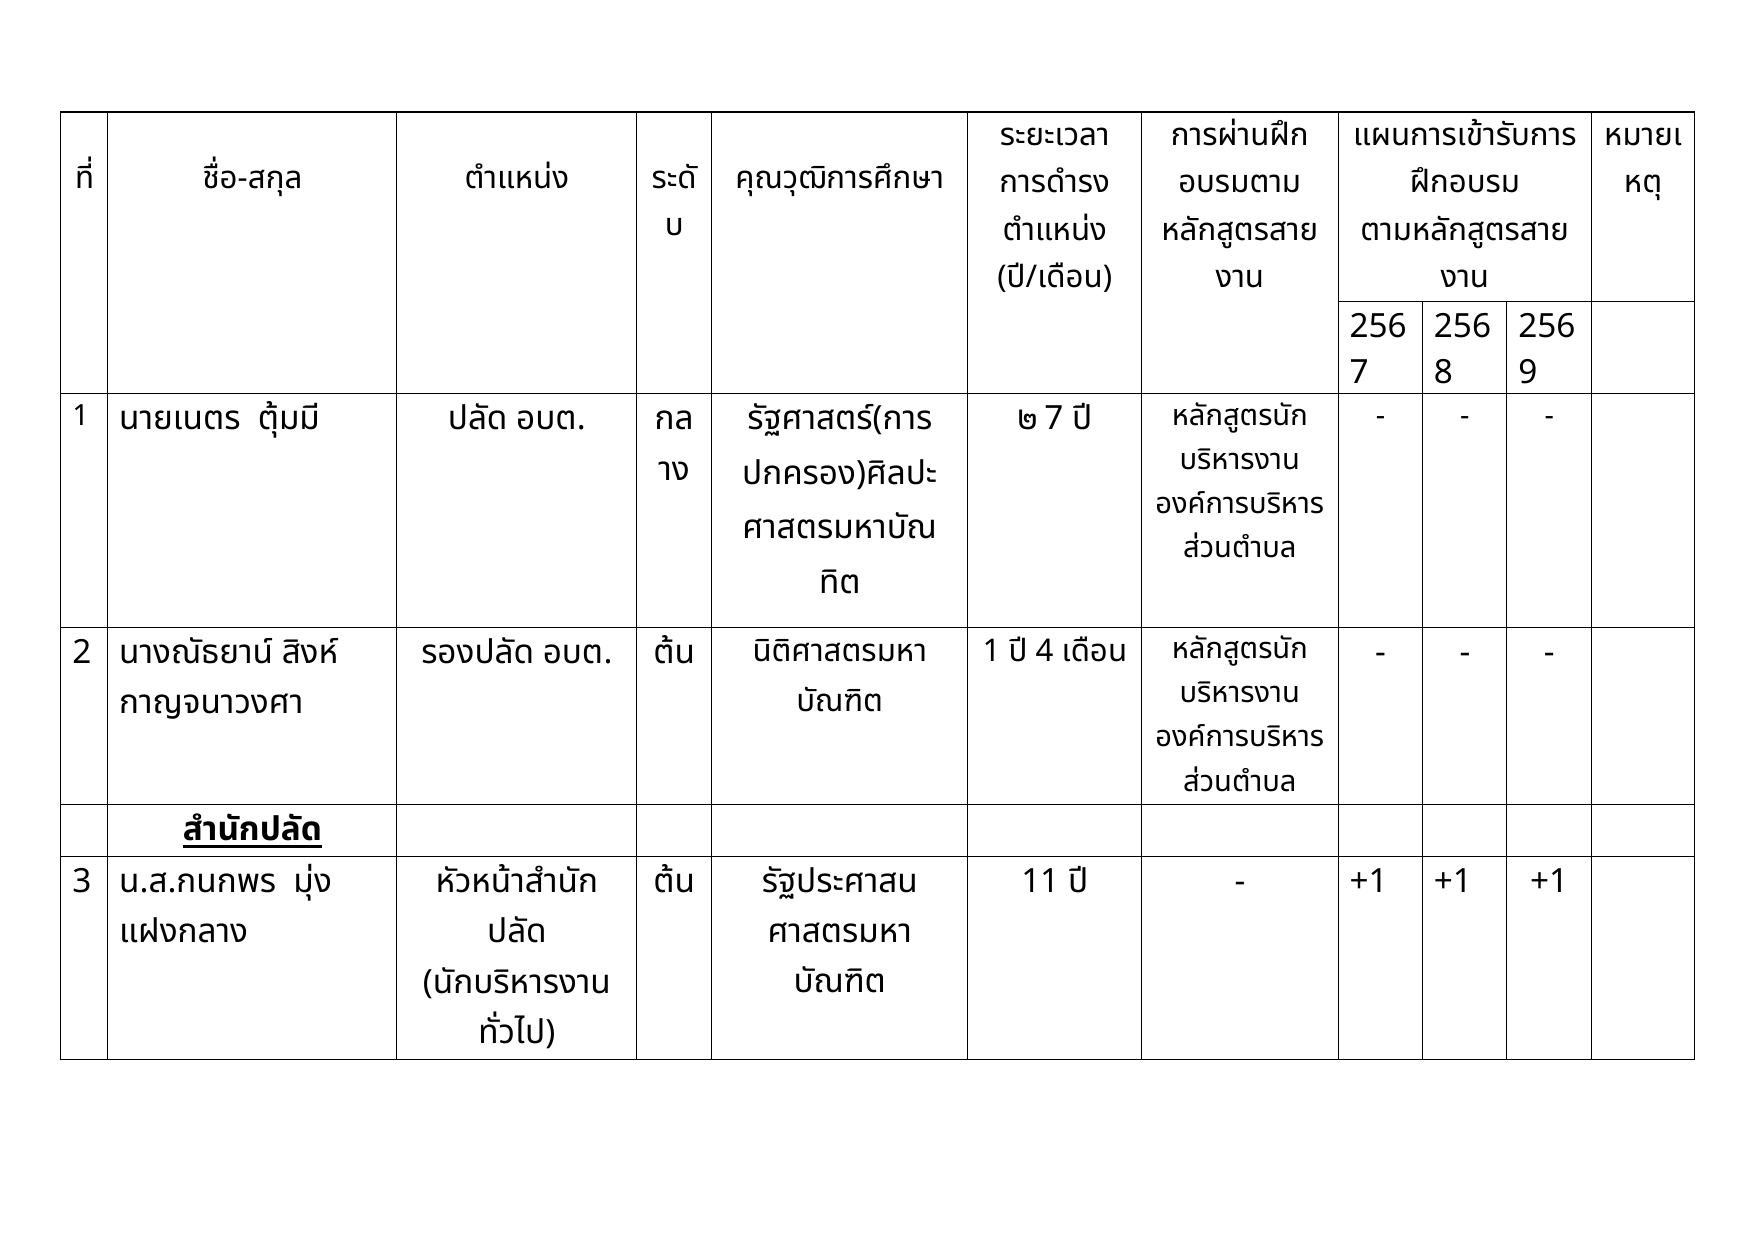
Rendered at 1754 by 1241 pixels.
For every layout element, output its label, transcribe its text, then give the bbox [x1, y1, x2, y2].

table_cell - [1507, 628, 1591, 804]
table_cell กลาง [637, 394, 711, 627]
table_header คุณวุฒิการศึกษา [712, 113, 967, 393]
table_header หมายเหตุ [1592, 113, 1694, 301]
table_cell 2 [61, 628, 107, 804]
table_cell - [1507, 394, 1591, 627]
table_cell 3 [61, 857, 107, 1059]
table_cell [637, 805, 711, 856]
table_cell - [1423, 628, 1506, 804]
table_cell น.ส.กนกพร มุ่งแฝงกลาง [108, 857, 396, 1059]
table_cell หลักสูตรนักบริหารงานองค์การบริหารส่วนตำบล [1142, 628, 1338, 804]
table_cell 1 ปี 4 เดือน [968, 628, 1141, 804]
table_cell [1592, 302, 1694, 393]
table_cell ต้น [637, 857, 711, 1059]
table_cell [1592, 805, 1694, 856]
table_header แผนการเข้ารับการฝึกอบรม ตามหลักสูตรสายงาน [1339, 113, 1591, 301]
table_cell [1423, 805, 1506, 856]
table_header การผ่านฝึกอบรมตามหลักสูตรสายงาน [1142, 113, 1338, 393]
table_cell +1 [1423, 857, 1506, 1059]
table_header ตำแหน่ง [397, 113, 636, 393]
table_cell [1142, 805, 1338, 856]
table_cell 2567 [1339, 302, 1422, 393]
table_header ชื่อ-สกุล [108, 113, 396, 393]
table_cell นิติศาสตรมหาบัณฑิต [712, 628, 967, 804]
table_cell ปลัด อบต. [397, 394, 636, 627]
table_header ระดับ [637, 113, 711, 393]
table_cell - [1142, 857, 1338, 1059]
table_cell [1507, 805, 1591, 856]
table_cell นางณัธยาน์ สิงห์กาญจนาวงศา [108, 628, 396, 804]
table_cell +1 [1507, 857, 1591, 1059]
table_cell [1592, 394, 1694, 627]
table_cell สำนักปลัด [108, 805, 396, 856]
table_cell รัฐประศาสนศาสตรมหาบัณฑิต [712, 857, 967, 1059]
table_cell 11 ปี [968, 857, 1141, 1059]
table_cell หลักสูตรนักบริหารงานองค์การบริหารส่วนตำบล [1142, 394, 1338, 627]
table_cell [397, 805, 636, 856]
table_cell หัวหน้าสำนักปลัด (นักบริหารงานทั่วไป) [397, 857, 636, 1059]
table_cell นายเนตร ตุ้มมี [108, 394, 396, 627]
table_cell 2568 [1423, 302, 1506, 393]
table_cell [1339, 805, 1422, 856]
table_cell +1 [1339, 857, 1422, 1059]
table_cell - [1339, 628, 1422, 804]
table_cell รองปลัด อบต. [397, 628, 636, 804]
table_cell [1592, 857, 1694, 1059]
table_cell - [1423, 394, 1506, 627]
table_header ที่ [61, 113, 107, 393]
table_header ระยะเวลาการดำรงตำแหน่ง (ปี/เดือน) [968, 113, 1141, 393]
table_cell 2569 [1507, 302, 1591, 393]
table_cell ต้น [637, 628, 711, 804]
table_cell [61, 805, 107, 856]
table_cell [968, 805, 1141, 856]
table_cell - [1339, 394, 1422, 627]
table_cell ๒7 ปี [968, 394, 1141, 627]
table_cell [712, 805, 967, 856]
table_cell 1 [61, 394, 107, 627]
table_cell [1592, 628, 1694, 804]
table_cell รัฐศาสตร์(การปกครอง)ศิลปะศาสตรมหาบัณทิต [712, 394, 967, 627]
